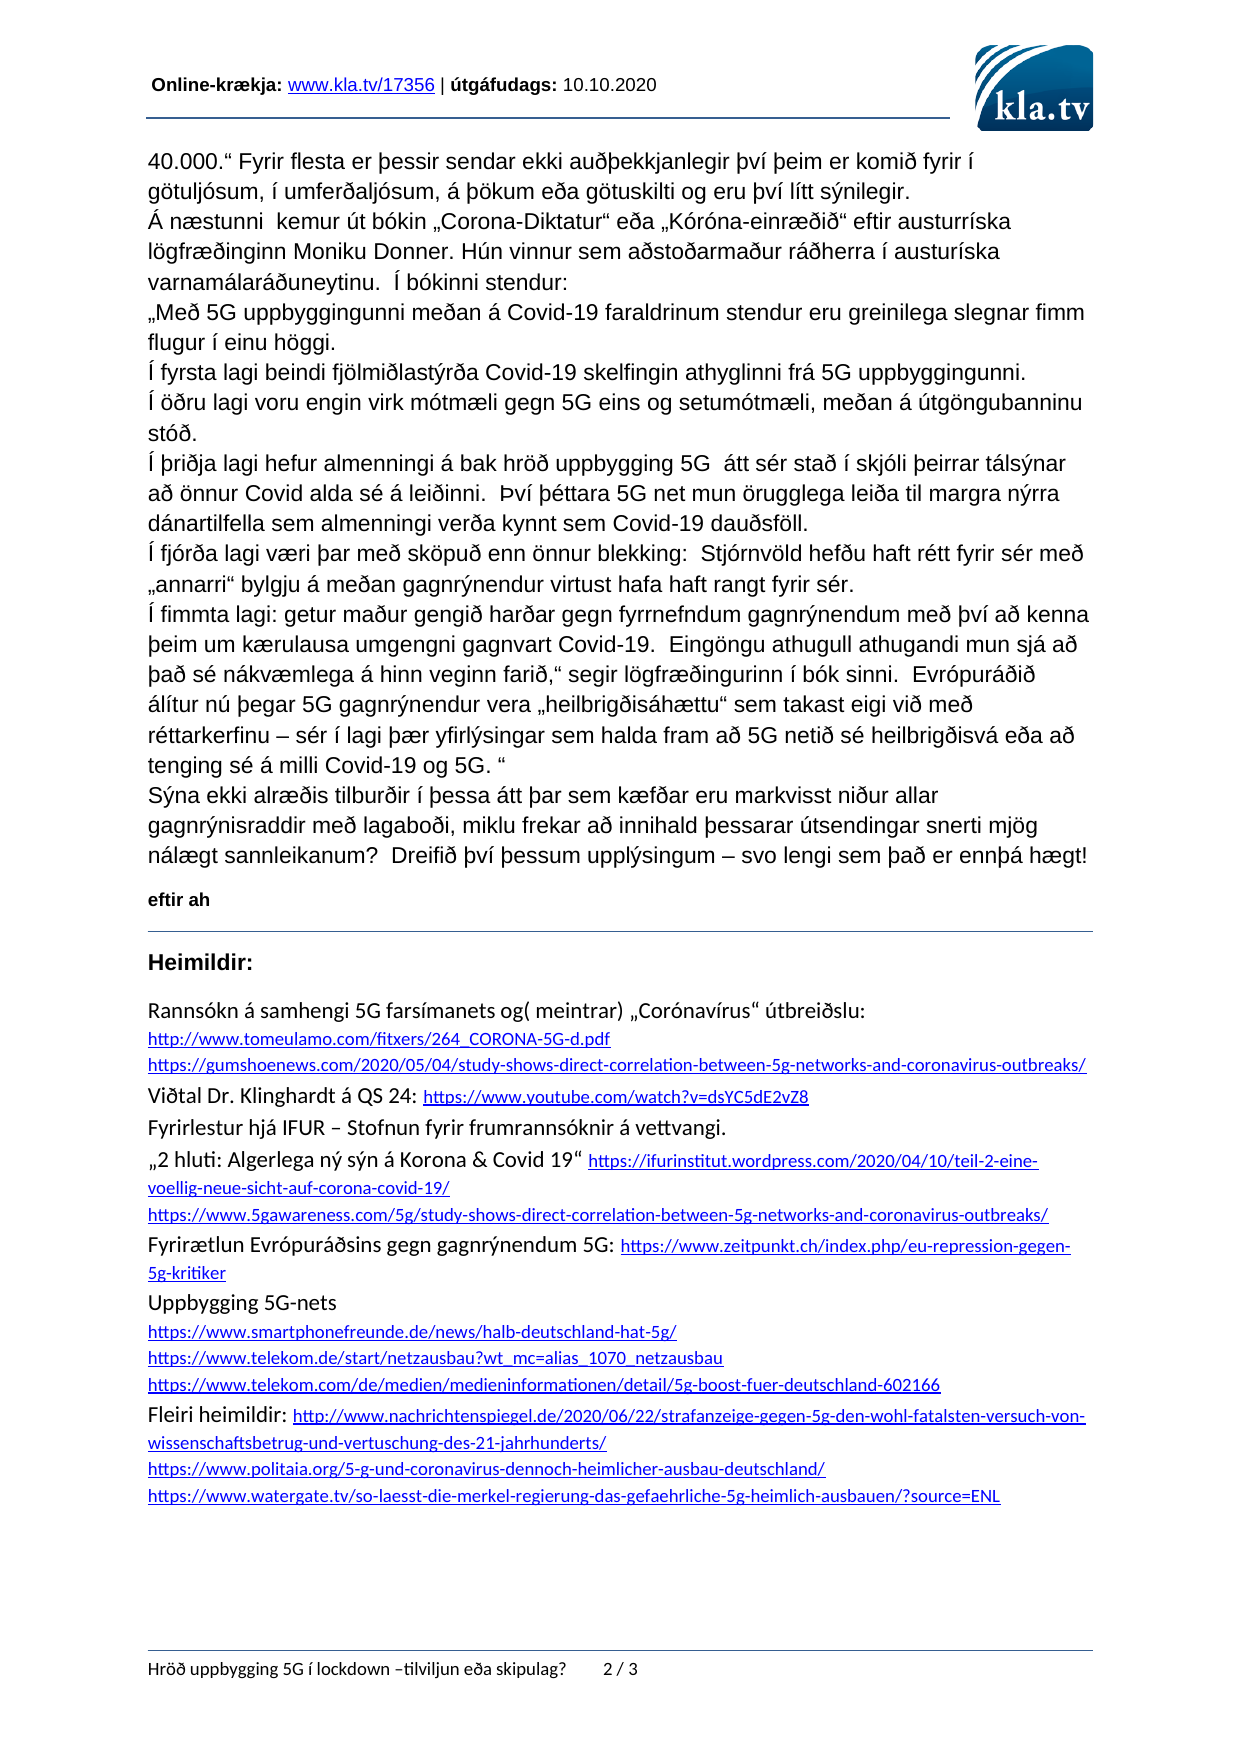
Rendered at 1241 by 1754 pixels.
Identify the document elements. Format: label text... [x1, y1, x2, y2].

text Rannsókn á samhengi 5G farsímanets og( meintrar) „Corónavírus“ útbreiðslu: http://www.tomeulamo.com/fitxers/264_CORONA-5G-d.pdf https://gumshoenews.com/2020/05/04/study-shows-direct-correlation-between-5g-networks-and-coronavirus-outbreaks/ Viðtal Dr. Klinghardt á QS 24: https://www.youtube.com/watch?v=dsYC5dE2vZ8 Fyrirlestur hjá IFUR – Stofnun fyrir frumrannsóknir á vettvangi. „2 hluti: Algerlega ný sýn á Korona & Covid 19“ https://ifurinstitut.wordpress.com/2020/04/10/teil-2-eine-voellig-neue-sicht-auf-corona-covid-19/ https://www.5gawareness.com/5g/study-shows-direct-correlation-between-5g-networks-and-coronavirus-outbreaks/ Fyrirætlun Evrópuráðsins gegn gagnrýnendum 5G: https://www.zeitpunkt.ch/index.php/eu-repression-gegen-5g-kritiker Uppbygging 5G-nets https://www.smartphonefreunde.de/news/halb-deutschland-hat-5g/ https://www.telekom.de/start/netzausbau?wt_mc=alias_1070_netzausbau https://www.telekom.com/de/medien/medieninformationen/detail/5g-boost-fuer-deutschland-602166 Fleiri heimildir: http://www.nachrichtenspiegel.de/2020/06/22/strafanzeige-gegen-5g-den-wohl-fatalsten-versuch-von-wissenschaftsbetrug-und-vertuschung-des-21-jahrhunderts/ https://www.politaia.org/5-g-und-coronavirus-dennoch-heimlicher-ausbau-deutschland/ https://www.watergate.tv/so-laesst-die-merkel-regierung-das-gefaehrliche-5g-heimlich-ausbauen/?source=ENL [148, 996, 1093, 1507]
text Heimildir: [148, 932, 1093, 975]
text eftir ah [148, 889, 1093, 911]
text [148, 148, 1093, 869]
